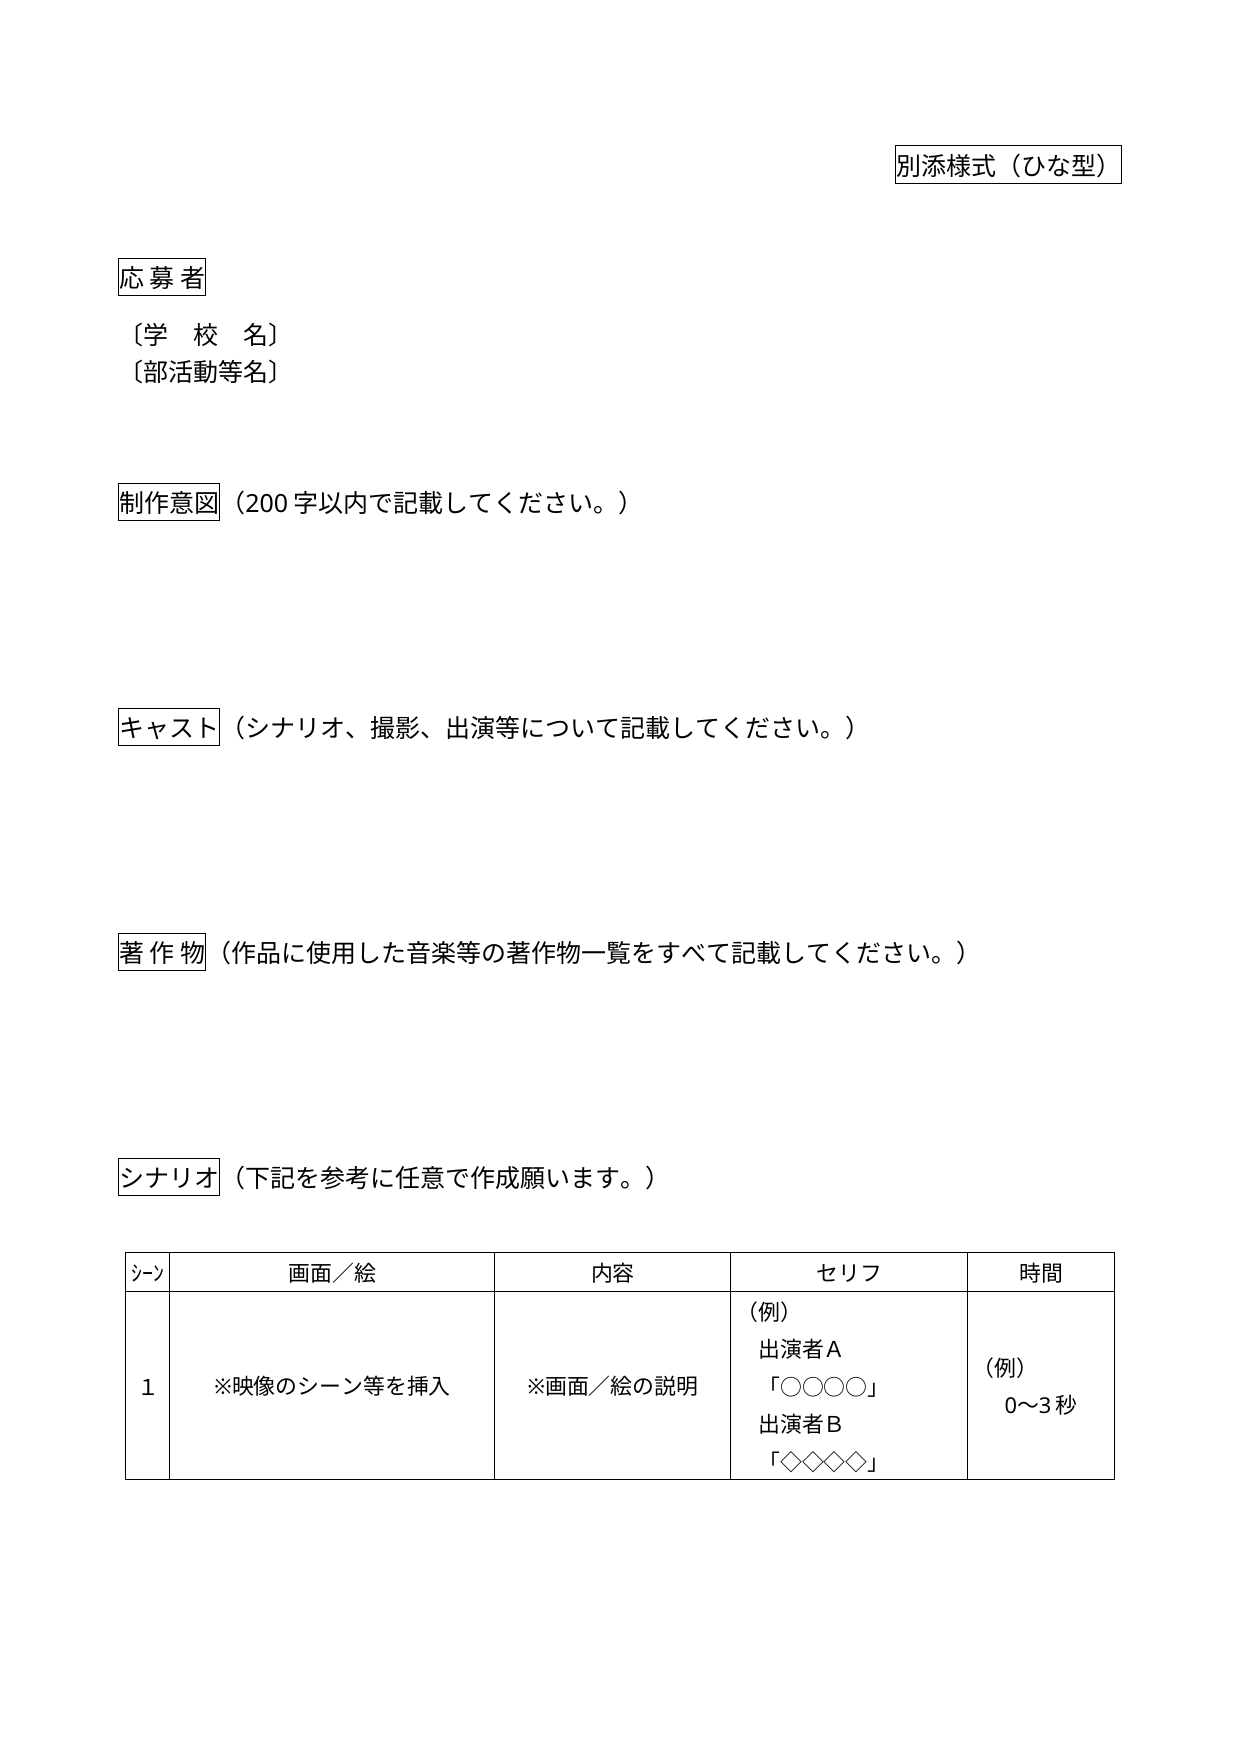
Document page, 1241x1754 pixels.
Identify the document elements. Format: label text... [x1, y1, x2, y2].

table_cell （例） 0～3秒 [968, 1292, 1114, 1479]
table_cell （例） 出演者Ａ 「○○○○」 出演者Ｂ 「◇◇◇◇」 [731, 1292, 967, 1479]
table_header 内容 [495, 1253, 730, 1291]
text 著 作 物（作品に使用した音楽等の著作物一覧をすべて記載してください。） [118, 914, 1122, 989]
table_header セリフ [731, 1253, 967, 1291]
table_header ｼｰﾝ [126, 1253, 169, 1291]
table_cell ※画面／絵の説明 [495, 1292, 730, 1479]
text シナリオ（下記を参考に任意で作成願います。） [118, 1139, 1122, 1214]
table_cell ※映像のシーン等を挿入 [170, 1292, 494, 1479]
table_cell １ [126, 1292, 169, 1479]
table_header 画面／絵 [170, 1253, 494, 1291]
text 〔部活動等名〕 [118, 352, 1122, 389]
text キャスト（シナリオ、撮影、出演等について記載してください。） [118, 689, 1122, 764]
text 制作意図（200字以内で記載してください。） [118, 464, 1122, 539]
text 応 募 者 [118, 239, 1122, 314]
table_header 時間 [968, 1253, 1114, 1291]
text 〔学 校 名〕 [118, 314, 1122, 352]
text 別添様式（ひな型） [118, 127, 1122, 202]
